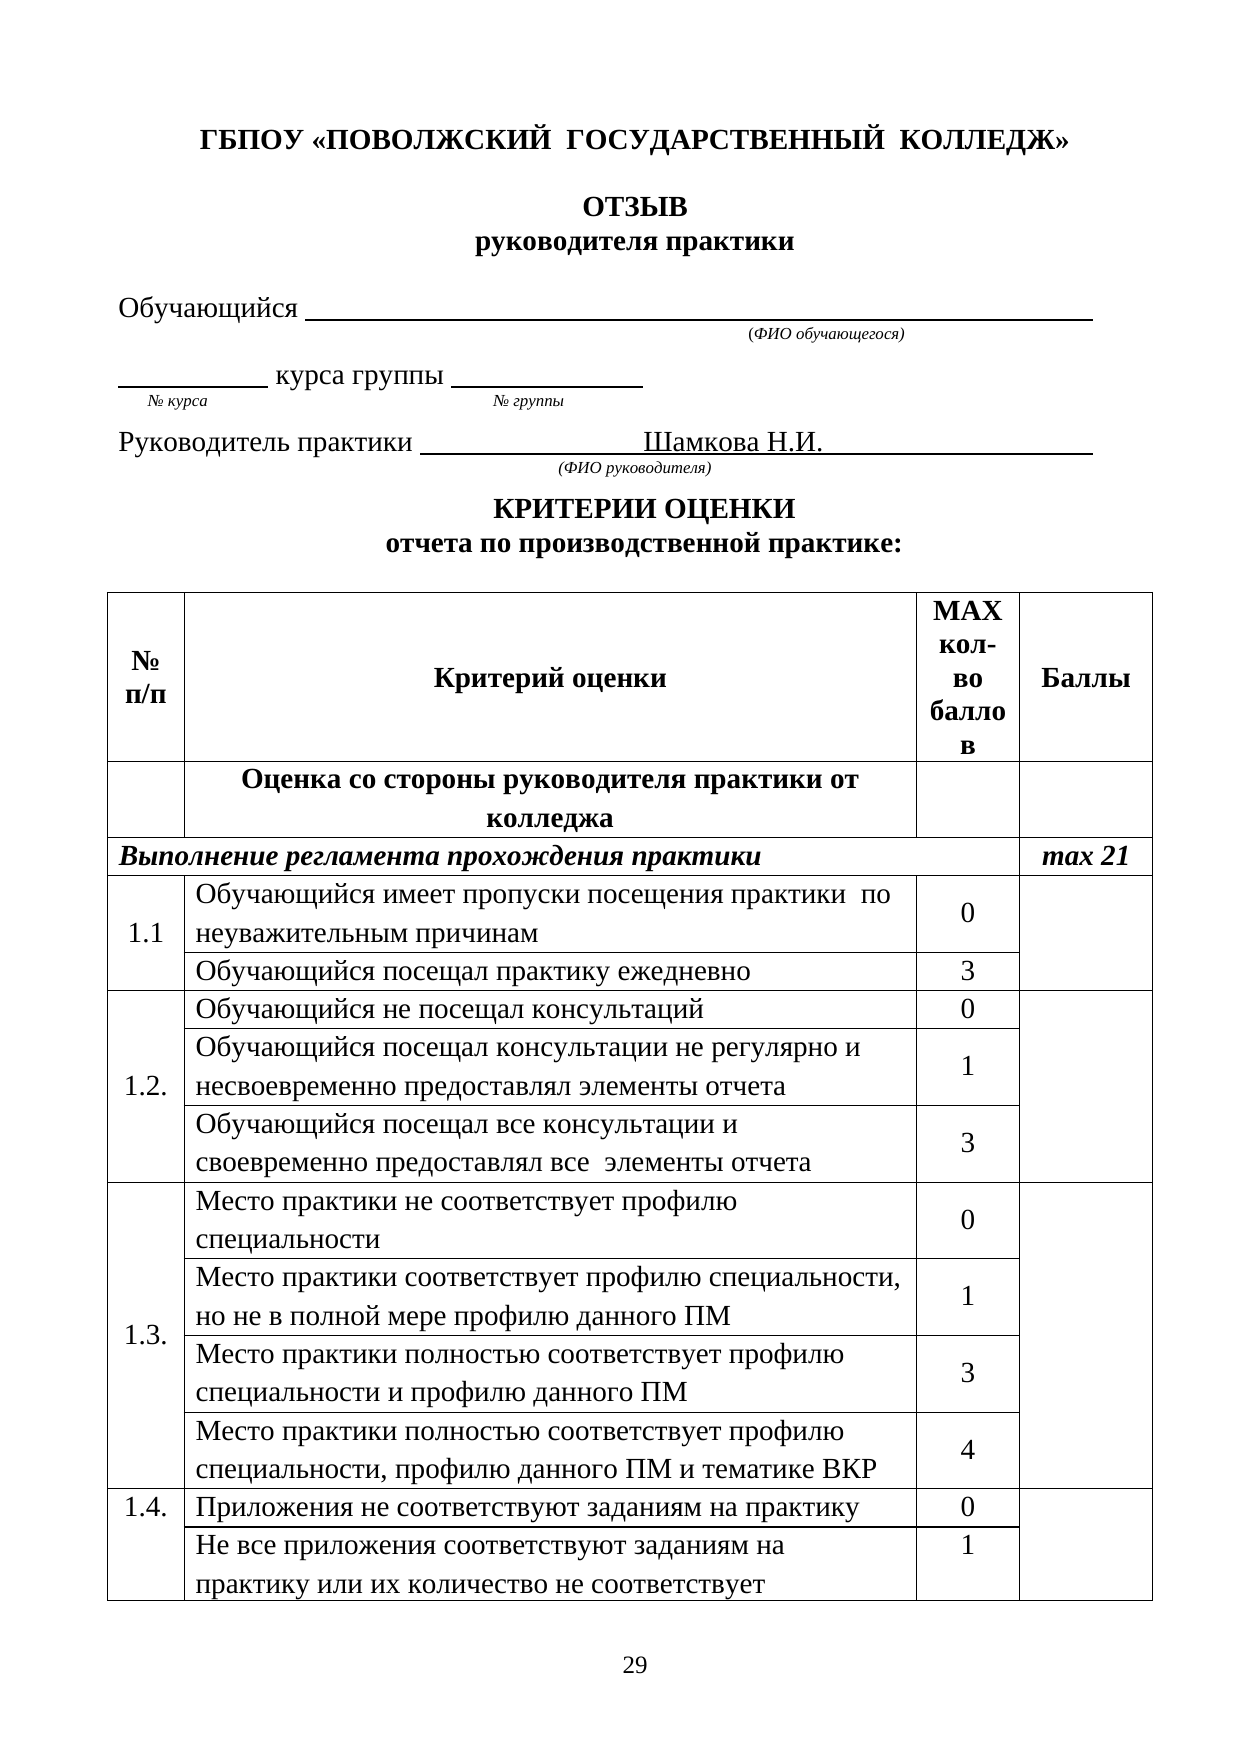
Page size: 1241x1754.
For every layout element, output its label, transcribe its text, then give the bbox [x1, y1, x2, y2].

table_header МАХ кол-во баллов [917, 593, 1019, 761]
table_cell 4 [917, 1413, 1019, 1488]
table_cell 3 [917, 953, 1019, 990]
table_cell Оценка со стороны руководителя практики от колледжа [185, 762, 916, 837]
text Руководитель практики Шамкова Н.И. [118, 424, 1151, 458]
table_cell 0 [917, 876, 1019, 952]
table_header Критерий оценки [185, 593, 916, 761]
table_cell 0 [917, 1183, 1019, 1258]
text КРИТЕРИИ ОЦЕНКИ [137, 491, 1151, 525]
table_cell [1020, 762, 1152, 837]
text ОТЗЫВ [118, 189, 1151, 223]
table_cell 3 [917, 1336, 1019, 1412]
table_cell 1 [917, 1259, 1019, 1335]
table_cell Обучающийся посещал консультации не регулярно и несвоевременно предоставлял элементы отчета [185, 1029, 916, 1105]
table_cell Приложения не соответствуют заданиям на практику [185, 1489, 916, 1526]
table_cell Выполнение регламента прохождения практики [108, 838, 1019, 875]
table_cell Место практики соответствует профилю специальности, но не в полной мере профилю данного ПМ [185, 1259, 916, 1335]
table_header № п/п [108, 593, 184, 761]
table_cell Обучающийся посещал все консультации и своевременно предоставлял все элементы отчета [185, 1106, 916, 1182]
table_cell 1.1 [108, 876, 184, 990]
table_cell Обучающийся имеет пропуски посещения практики по неуважительным причинам [185, 876, 916, 952]
table_cell 1.3. [108, 1183, 184, 1488]
table_cell 1.4. [108, 1489, 184, 1599]
table_cell [1020, 876, 1152, 990]
table_cell 1 [917, 1029, 1019, 1105]
table_cell 0 [917, 991, 1019, 1028]
table_cell Место практики полностью соответствует профилю специальности, профилю данного ПМ и тематике ВКР [185, 1413, 916, 1488]
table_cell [185, 1528, 916, 1599]
table_cell Обучающийся не посещал консультаций [185, 991, 916, 1028]
table_cell 0 [917, 1489, 1019, 1526]
table_cell 1.2. [108, 991, 184, 1182]
table_cell 1 [917, 1528, 1019, 1599]
table_cell 3 [917, 1106, 1019, 1182]
text № курса № группы [148, 391, 1160, 424]
text (ФИО обучающегося) [418, 323, 1160, 357]
text курса группы [118, 357, 1160, 391]
text руководителя практики [118, 223, 1151, 256]
table_cell [917, 762, 1019, 837]
text Обучающийся [118, 290, 1160, 323]
table_cell Место практики полностью соответствует профилю специальности и профилю данного ПМ [185, 1336, 916, 1412]
table_header Баллы [1020, 593, 1152, 761]
table_cell Место практики не соответствует профилю специальности [185, 1183, 916, 1258]
table_cell [1020, 1183, 1152, 1488]
table_cell mах 21 [1020, 838, 1152, 875]
table_cell [108, 762, 184, 837]
text ГБПОУ «ПОВОЛЖСКИЙ ГОСУДАРСТВЕННЫЙ КОЛЛЕДЖ» [118, 122, 1151, 156]
text отчета по производственной практике: [137, 525, 1151, 558]
table_cell Обучающийся посещал практику ежедневно [185, 953, 916, 990]
table_cell [1020, 991, 1152, 1182]
text (ФИО руководителя) [118, 458, 1151, 491]
table_cell [1020, 1489, 1152, 1599]
